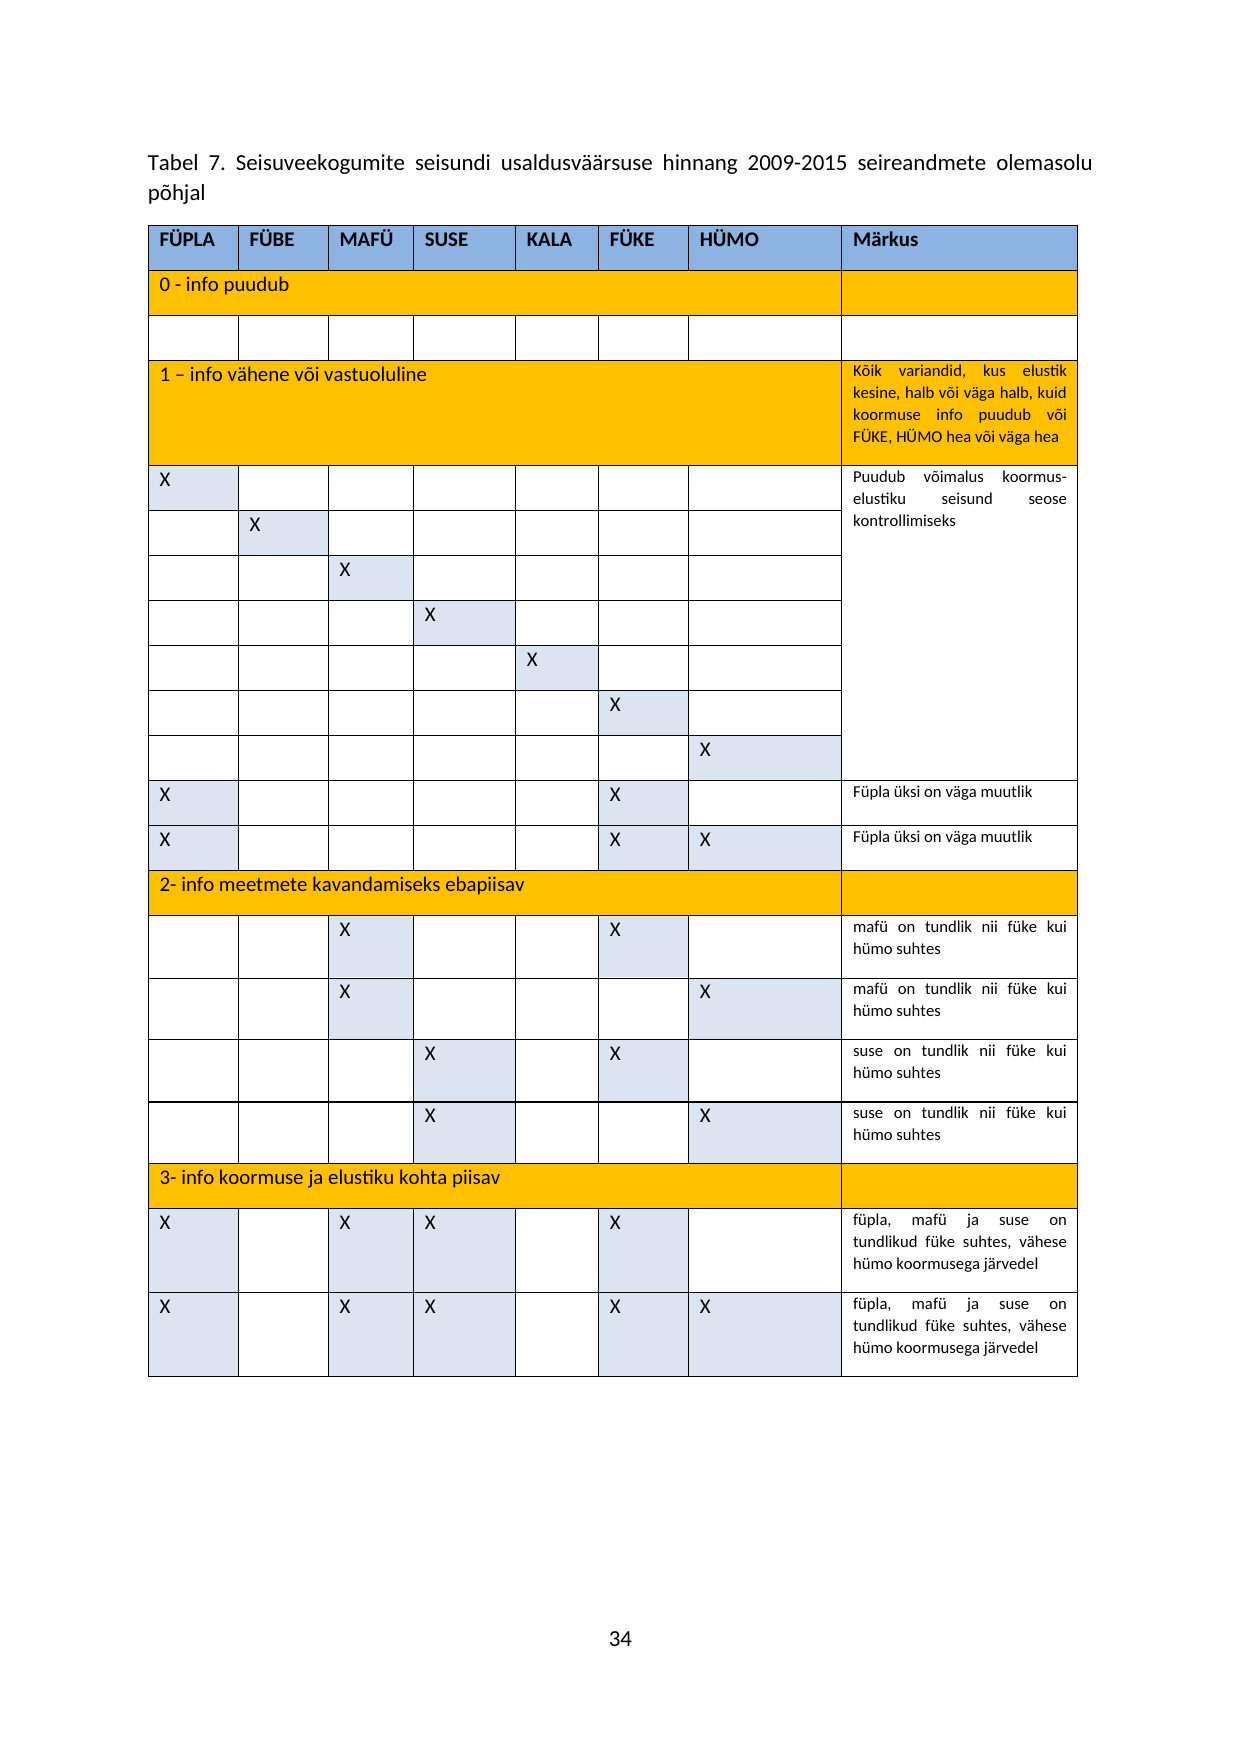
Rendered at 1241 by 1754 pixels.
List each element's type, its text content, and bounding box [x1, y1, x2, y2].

table_cell mafü on tundlik nii füke kui hümo suhtes [842, 916, 1077, 977]
table_cell [329, 646, 413, 690]
table_cell [329, 826, 413, 870]
table_cell X [414, 1293, 515, 1376]
table_cell [842, 1164, 1077, 1208]
table_cell [599, 316, 688, 360]
table_cell [239, 601, 328, 645]
table_header KALA [516, 226, 598, 270]
table_cell [329, 781, 413, 825]
table_cell Füpla üksi on väga muutlik [842, 781, 1077, 825]
table_cell [329, 1040, 413, 1101]
table_cell [414, 466, 515, 510]
table_cell [689, 916, 841, 977]
table_cell X [599, 781, 688, 825]
table_cell [516, 1103, 598, 1163]
table_cell X [599, 1293, 688, 1376]
table_cell Füpla üksi on väga muutlik [842, 826, 1077, 870]
table_cell [329, 511, 413, 555]
table_cell [599, 466, 688, 510]
table_cell [689, 1040, 841, 1101]
table_cell [149, 979, 238, 1039]
table_header FÜBE [239, 226, 328, 270]
table_cell 1 – info vähene või vastuoluline [149, 361, 841, 465]
table_cell [239, 826, 328, 870]
table_cell X [599, 826, 688, 870]
table_cell [414, 691, 515, 735]
table_cell [149, 736, 238, 780]
table_cell Puudub võimalus koormus-elustiku seisund seose kontrollimiseks [842, 466, 1077, 780]
table_cell [239, 466, 328, 510]
table_cell [329, 316, 413, 360]
table_cell X [149, 826, 238, 870]
table_cell [599, 646, 688, 690]
table_cell [516, 826, 598, 870]
table_cell [689, 691, 841, 735]
table_cell [239, 916, 328, 977]
table_cell [689, 511, 841, 555]
table_cell [149, 556, 238, 600]
table_cell [239, 979, 328, 1039]
table_cell [414, 511, 515, 555]
table_cell [689, 601, 841, 645]
table_cell X [599, 691, 688, 735]
table_cell [689, 466, 841, 510]
table_cell [329, 601, 413, 645]
table_cell [149, 1103, 238, 1163]
table_cell [329, 466, 413, 510]
table_cell [239, 1040, 328, 1101]
table_cell [414, 826, 515, 870]
table_cell [516, 1293, 598, 1376]
table_cell X [689, 979, 841, 1039]
table_cell [516, 736, 598, 780]
table_cell [414, 646, 515, 690]
table_cell [599, 736, 688, 780]
table_cell X [414, 1040, 515, 1101]
table_cell [414, 556, 515, 600]
table_cell [516, 979, 598, 1039]
table_cell [414, 736, 515, 780]
table_cell [414, 781, 515, 825]
table_cell [516, 556, 598, 600]
table_header FÜPLA [149, 226, 238, 270]
table_cell [149, 316, 238, 360]
table_header Märkus [842, 226, 1077, 270]
table_cell [414, 916, 515, 977]
table_cell [516, 1209, 598, 1292]
table_cell X [599, 1040, 688, 1101]
table_cell X [414, 1209, 515, 1292]
table_cell suse on tundlik nii füke kui hümo suhtes [842, 1040, 1077, 1101]
table_cell X [149, 1209, 238, 1292]
table_cell [239, 556, 328, 600]
table_cell [599, 979, 688, 1039]
table_header MAFÜ [329, 226, 413, 270]
table_cell [516, 466, 598, 510]
table_cell X [149, 781, 238, 825]
table_cell X [599, 1209, 688, 1292]
table_cell [516, 691, 598, 735]
table_cell [149, 511, 238, 555]
table_cell Kõik variandid, kus elustik kesine, halb või väga halb, kuid koormuse info puudub või FÜKE, HÜMO hea või väga hea [842, 361, 1077, 465]
table_cell [516, 316, 598, 360]
table_cell [689, 1209, 841, 1292]
table_cell [842, 316, 1077, 360]
table_cell [842, 871, 1077, 915]
table_cell X [149, 1293, 238, 1376]
table_cell X [329, 979, 413, 1039]
table_cell [516, 601, 598, 645]
text Tabel 7. Seisuveekogumite seisundi usaldusväärsuse hinnang 2009-2015 seireandmete olemasolu põhjal [148, 148, 1093, 206]
table_cell [239, 781, 328, 825]
table_cell X [689, 736, 841, 780]
table_cell [689, 316, 841, 360]
table_cell [516, 781, 598, 825]
table_cell [599, 601, 688, 645]
table_cell [149, 646, 238, 690]
table_cell [414, 979, 515, 1039]
table_cell [842, 271, 1077, 315]
table_cell [149, 691, 238, 735]
table_cell X [414, 1103, 515, 1163]
table_cell X [414, 601, 515, 645]
table_cell X [516, 646, 598, 690]
table_cell X [329, 1293, 413, 1376]
table_cell X [239, 511, 328, 555]
table_cell [414, 316, 515, 360]
table_cell [689, 646, 841, 690]
table_cell [599, 511, 688, 555]
table_cell [239, 691, 328, 735]
table_cell 2- info meetmete kavandamiseks ebapiisav [149, 871, 841, 915]
table_header SUSE [414, 226, 515, 270]
table_cell [516, 916, 598, 977]
table_cell X [599, 916, 688, 977]
table_cell 0 - info puudub [149, 271, 841, 315]
table_cell X [689, 1103, 841, 1163]
table_cell [239, 1209, 328, 1292]
table_cell [329, 1103, 413, 1163]
table_cell [516, 511, 598, 555]
table_cell [689, 781, 841, 825]
table_cell X [149, 466, 238, 510]
table_cell X [329, 1209, 413, 1292]
table_cell X [689, 826, 841, 870]
table_cell X [689, 1293, 841, 1376]
table_cell [239, 1293, 328, 1376]
table_cell [239, 736, 328, 780]
table_cell [149, 916, 238, 977]
table_header HÜMO [689, 226, 841, 270]
table_cell [599, 1103, 688, 1163]
table_cell 3- info koormuse ja elustiku kohta piisav [149, 1164, 841, 1208]
table_cell [149, 601, 238, 645]
table_cell füpla, mafü ja suse on tundlikud füke suhtes, vähese hümo koormusega järvedel [842, 1209, 1077, 1292]
table_cell füpla, mafü ja suse on tundlikud füke suhtes, vähese hümo koormusega järvedel [842, 1293, 1077, 1376]
table_cell [329, 736, 413, 780]
table_header FÜKE [599, 226, 688, 270]
table_cell [689, 556, 841, 600]
table_cell [516, 1040, 598, 1101]
table_cell X [329, 916, 413, 977]
table_cell [239, 316, 328, 360]
table_cell [599, 556, 688, 600]
table_cell [239, 1103, 328, 1163]
table_cell [239, 646, 328, 690]
table_cell [149, 1040, 238, 1101]
table_cell suse on tundlik nii füke kui hümo suhtes [842, 1103, 1077, 1163]
table_cell [329, 691, 413, 735]
table_cell X [329, 556, 413, 600]
table_cell mafü on tundlik nii füke kui hümo suhtes [842, 979, 1077, 1039]
